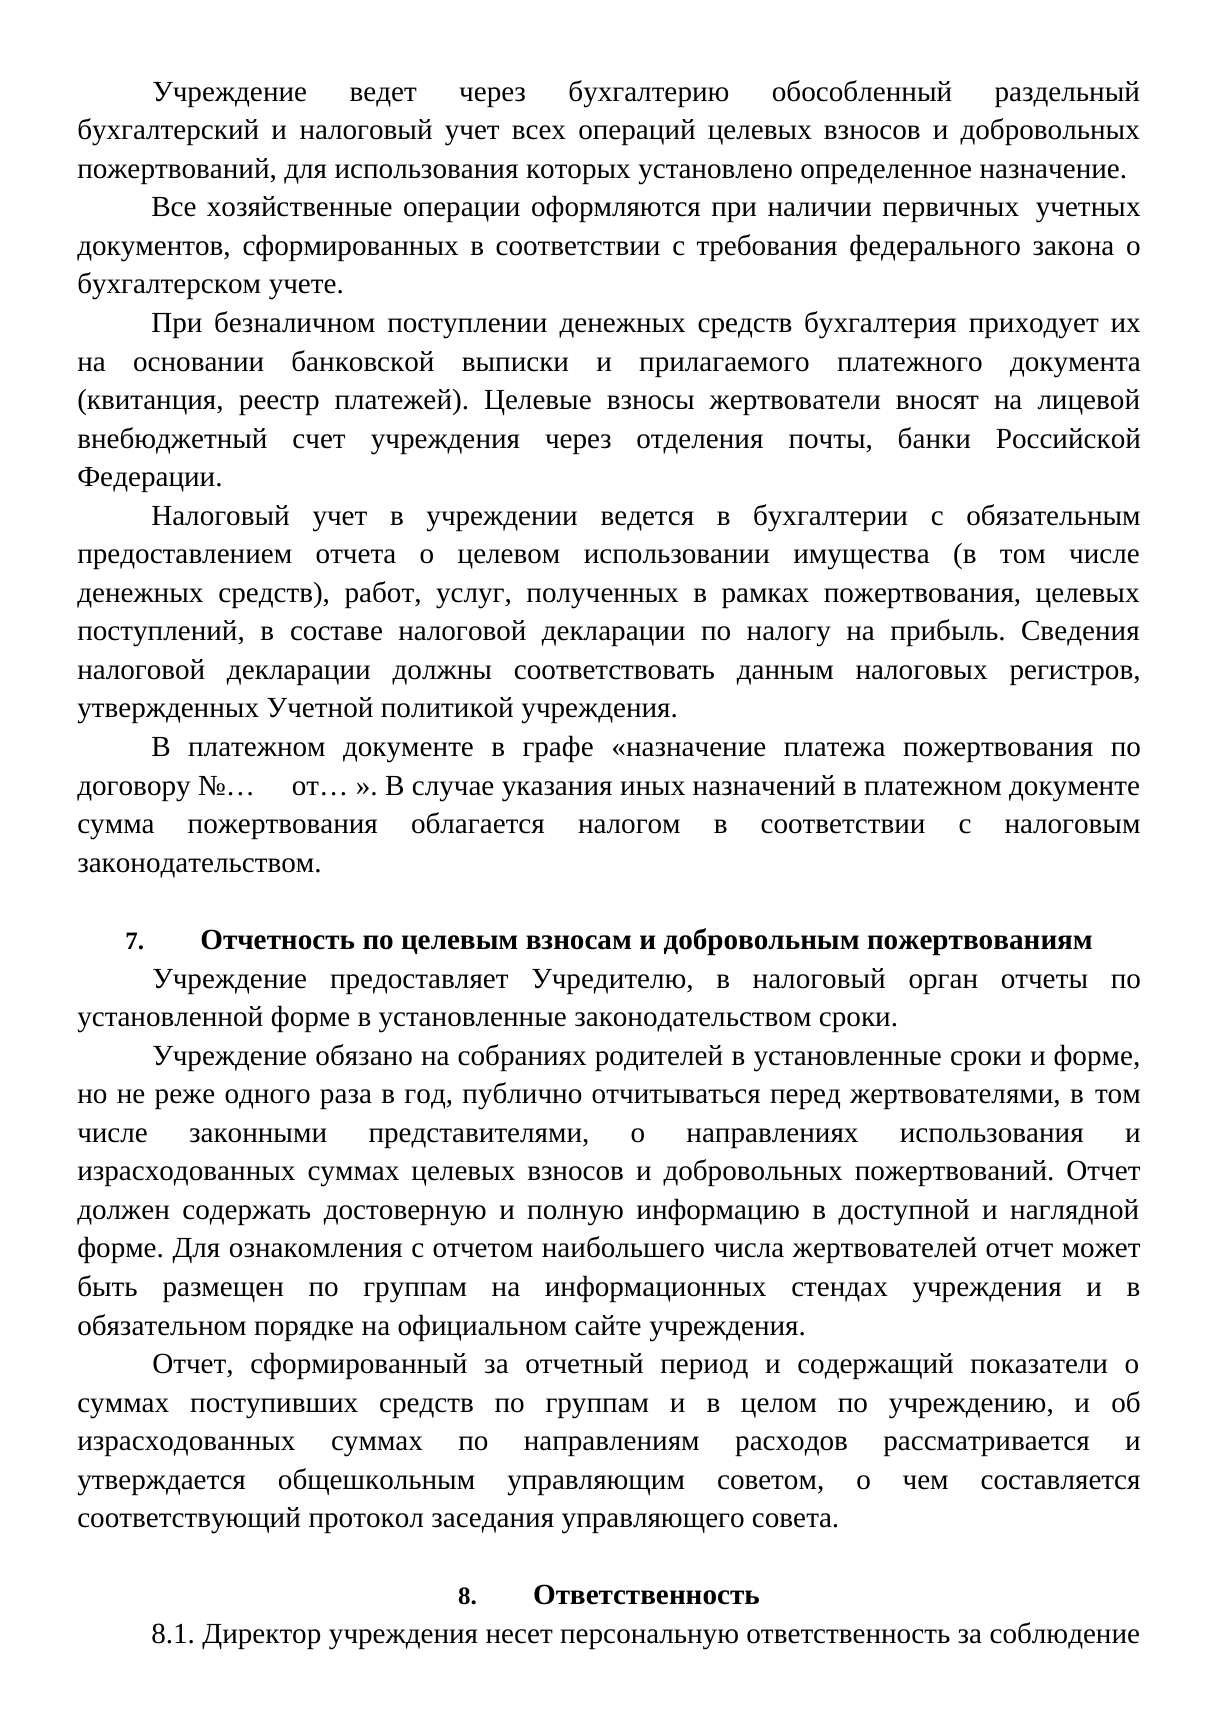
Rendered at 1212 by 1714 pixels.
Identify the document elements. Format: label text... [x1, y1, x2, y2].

list При безналичном поступлении денежных средств бухгалтерия приходует их на основании банковской выписки и прилагаемого платежного документа (квитанция, реестр платежей). Целевые взносы жертвователи вносят на лицевой внебюджетный счет учреждения через отделения почты, банки Российской Федерации. [77, 305, 1141, 493]
text Все хозяйственные операции оформляются при наличии первичных учетных документов, сформированных в соответствии с требования федерального закона о бухгалтерском учете. [77, 189, 1141, 300]
list В платежном документе в графе «назначение платежа пожертвования по договору №… от… ». В случае указания иных назначений в платежном документе сумма пожертвования облагается налогом в соответствии с налоговым законодательством. [77, 729, 1141, 878]
list Учреждение обязано на собраниях родителей в установленные сроки и форме, но не реже одного раза в год, публично отчитываться перед жертвователями, в том числе законными представителями, о направлениях использования и израсходованных суммах целевых взносов и добровольных пожертвований. Отчет должен содержать достоверную и полную информацию в доступной и наглядной форме. Для ознакомления с отчетом наибольшего числа жертвователей отчет может быть размещен по группам на информационных стендах учреждения и в обязательном порядке на официальном сайте учреждения. [77, 1038, 1141, 1341]
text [77, 1616, 1141, 1649]
list Налоговый учет в учреждении ведется в бухгалтерии с обязательным предоставлением отчета о целевом использовании имущества (в том числе денежных средств), работ, услуг, полученных в рамках пожертвования, целевых поступлений, в составе налоговой декларации по налогу на прибыль. Сведения налоговой декларации должны соответствовать данным налоговых регистров, утвержденных Учетной политикой учреждения. [77, 498, 1141, 724]
list Учреждение ведет через бухгалтерию обособленный раздельный бухгалтерский и налоговый учет всех операций целевых взносов и добровольных пожертвований, для использования которых установлено определенное назначение. [77, 74, 1141, 184]
list Отчет, сформированный за отчетный период и содержащий показатели о суммах поступивших средств по группам и в целом по учреждению, и об израсходованных суммах по направлениям расходов рассматривается и утверждается общешкольным управляющим советом, о чем составляется соответствующий протокол заседания управляющего совета. [77, 1346, 1141, 1534]
subtitle Ответственность [77, 1577, 1141, 1611]
list Учреждение предоставляет Учредителю, в налоговый орган отчеты по установленной форме в установленные законодательством сроки. [77, 961, 1141, 1033]
subtitle Отчетность по целевым взносам и добровольным пожертвованиям [77, 922, 1141, 956]
